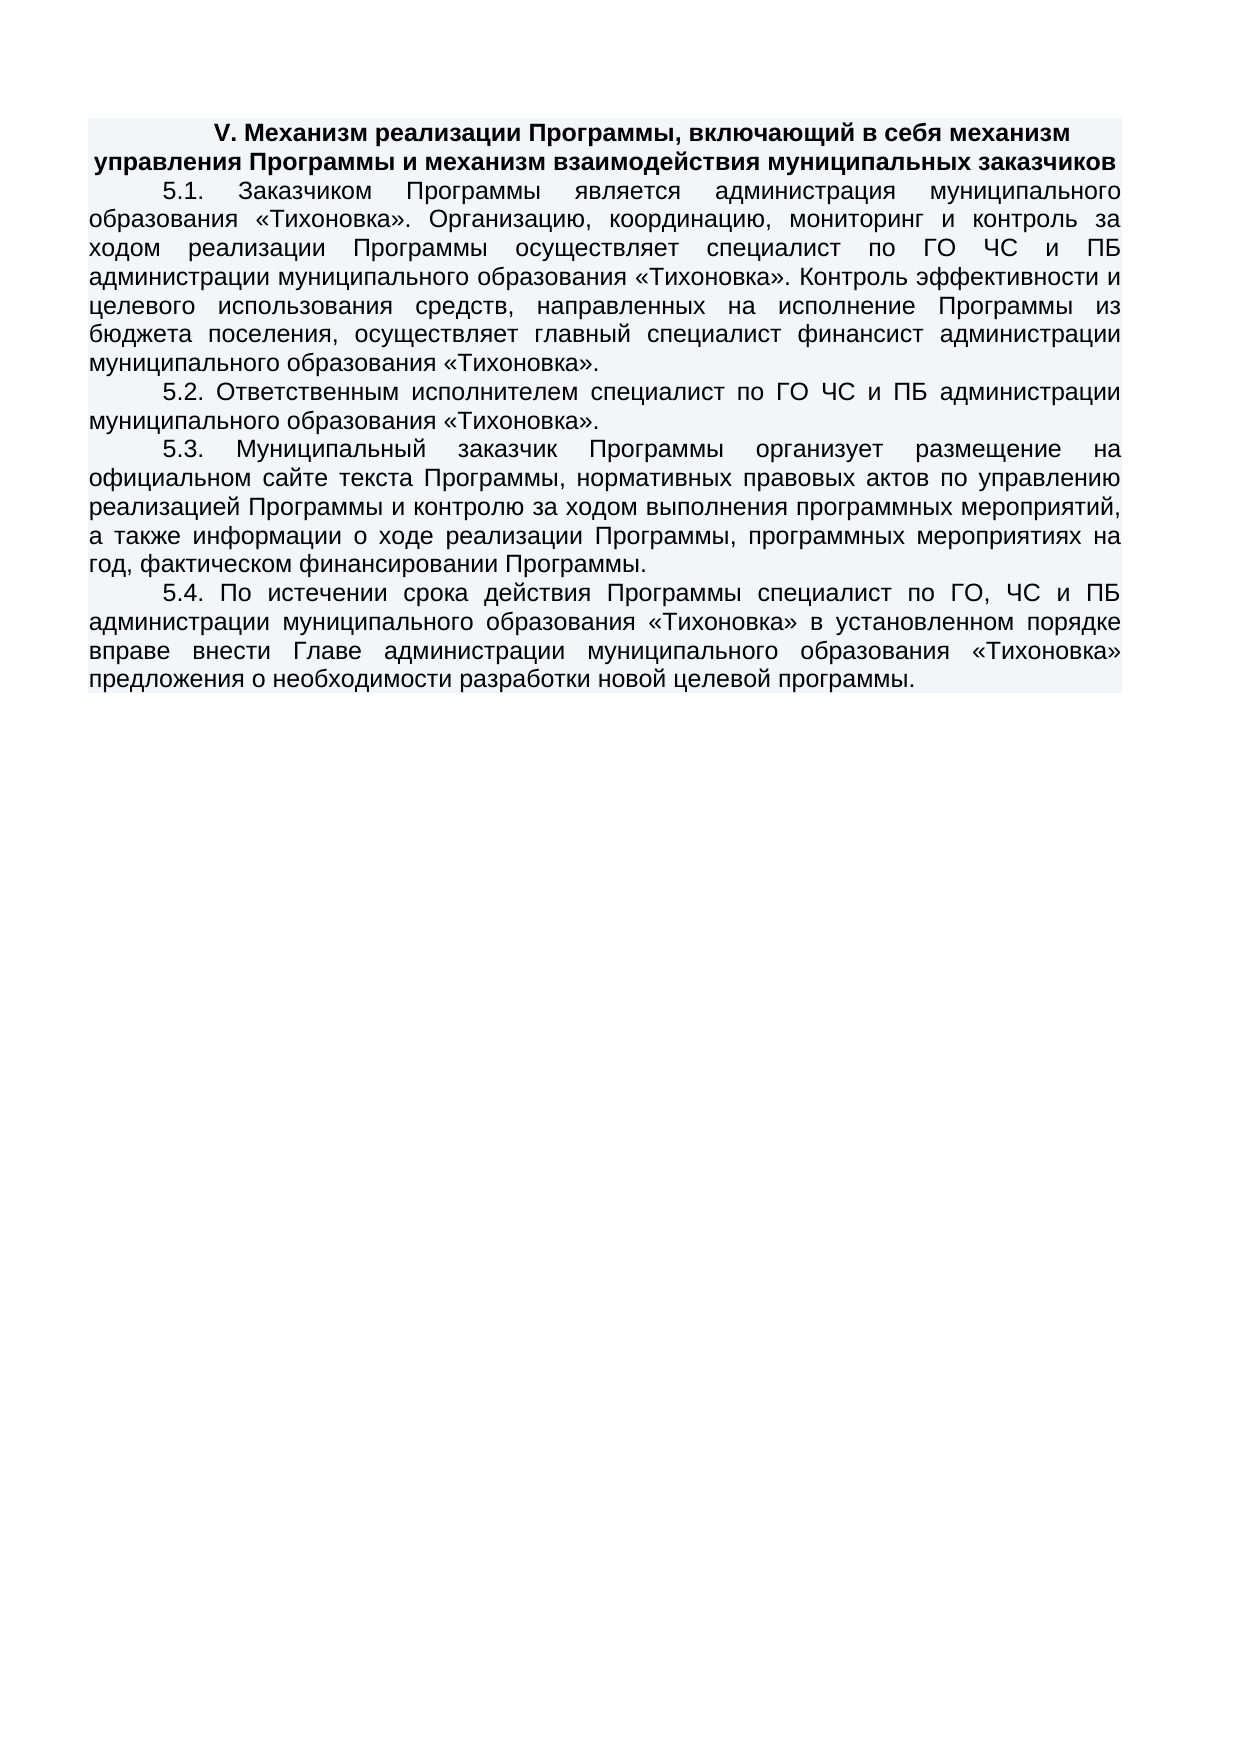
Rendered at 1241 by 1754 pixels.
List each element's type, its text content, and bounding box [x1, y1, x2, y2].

text 5.3. Муниципальный заказчик Программы организует размещение на официальном сайте текста Программы, нормативных правовых актов по управлению реализацией Программы и контролю за ходом выполнения программных мероприятий, а также информации о ходе реализации Программы, программных мероприятиях на год, фактическом финансировании Программы. [88, 434, 1122, 578]
text 5.4. По истечении срока действия Программы специалист по ГО, ЧС и ПБ администрации муниципального образования «Тихоновка» в установленном порядке вправе внести Главе администрации муниципального образования «Тихоновка» предложения о необходимости разработки новой целевой программы. [88, 578, 1122, 693]
text V. Механизм реализации Программы, включающий в себя механизм управления Программы и механизм взаимодействия муниципальных заказчиков [88, 118, 1122, 176]
text 5.2. Ответственным исполнителем специалист по ГО ЧС и ПБ администрации муниципального образования «Тихоновка». [88, 377, 1122, 434]
text 5.1. Заказчиком Программы является администрация муниципального образования «Тихоновка». Организацию, координацию, мониторинг и контроль за ходом реализации Программы осуществляет специалист по ГО ЧС и ПБ администрации муниципального образования «Тихоновка». Контроль эффективности и целевого использования средств, направленных на исполнение Программы из бюджета поселения, осуществляет главный специалист финансист администрации муниципального образования «Тихоновка». [88, 176, 1122, 377]
